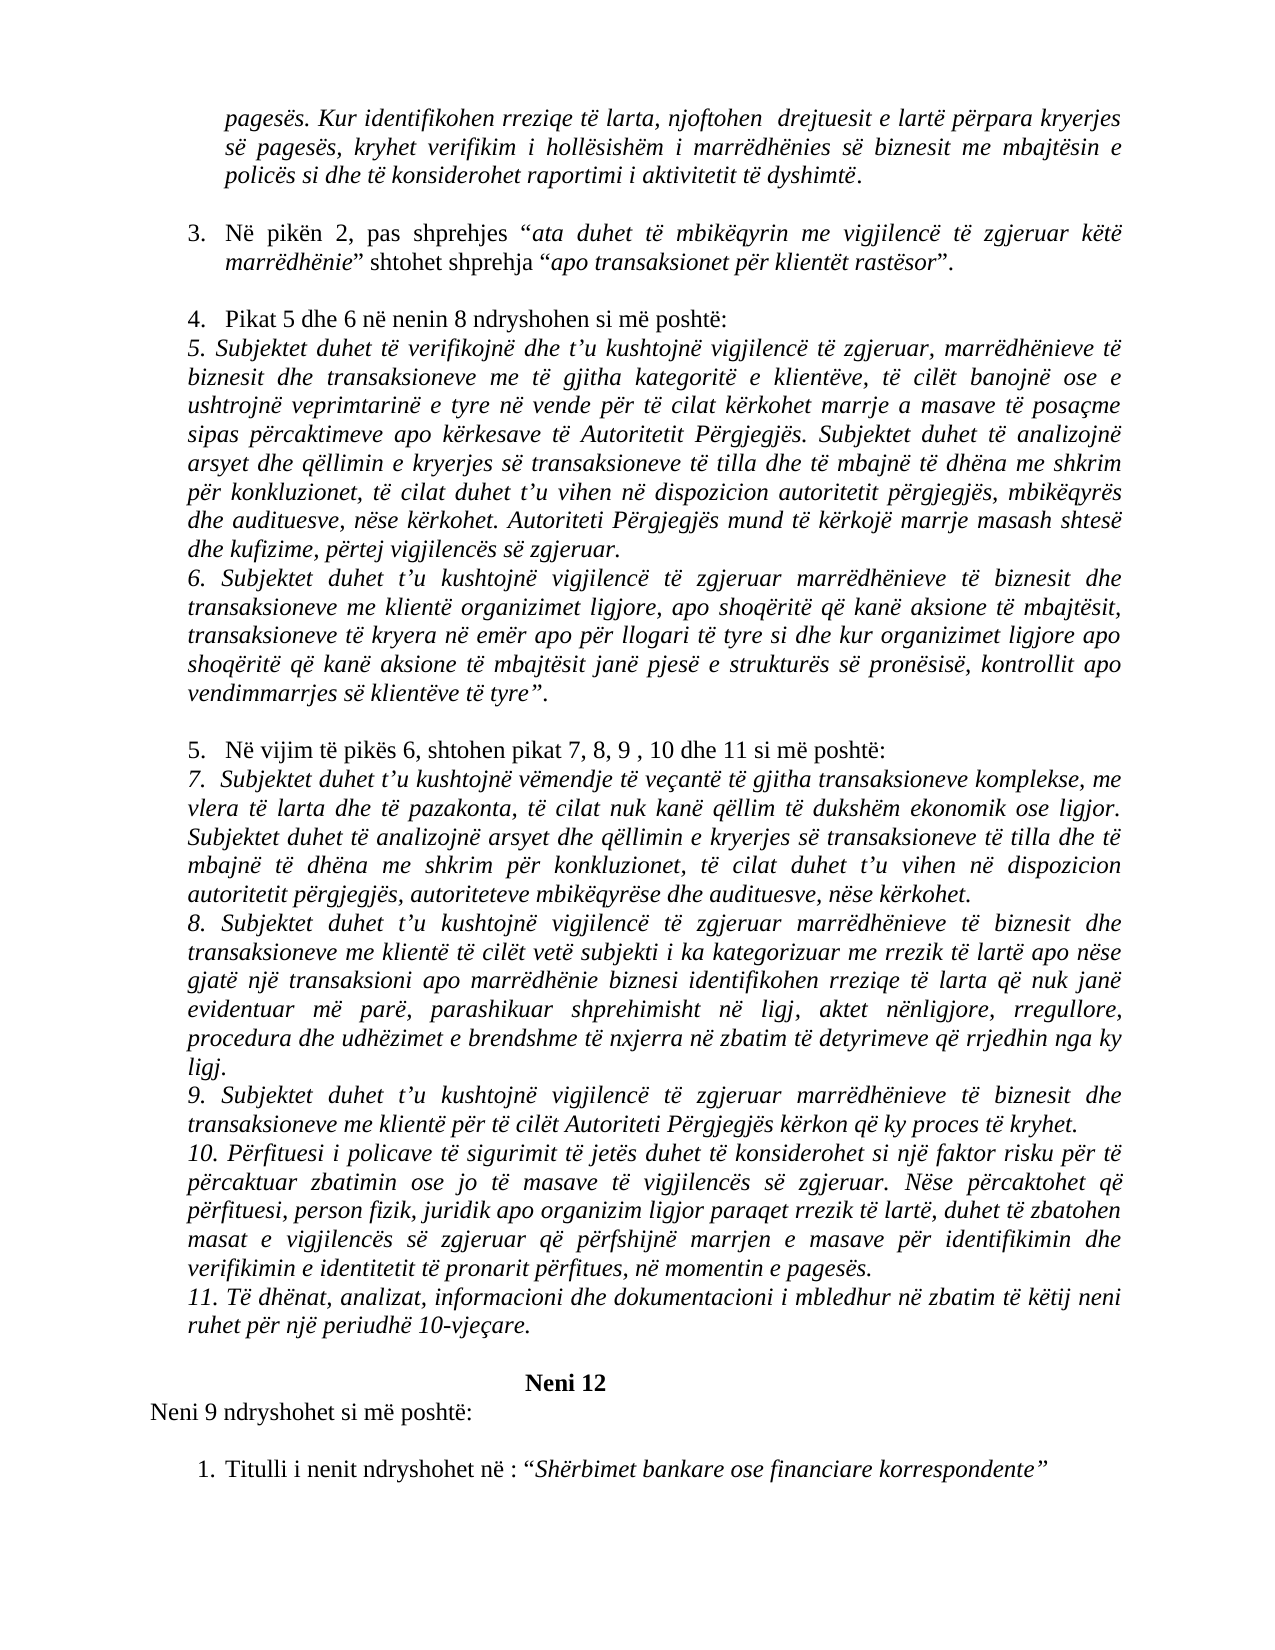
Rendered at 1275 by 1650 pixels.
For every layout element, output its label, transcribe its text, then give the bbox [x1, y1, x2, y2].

list Në vijim të pikës 6, shtohen pikat 7, 8, 9 , 10 dhe 11 si më poshtë: [187, 736, 1125, 764]
text Neni 12 [450, 1368, 1125, 1397]
text Neni 9 ndryshohet si më poshtë: [150, 1397, 1125, 1426]
text 7. Subjektet duhet t’u kushtojnë vëmendje të veçantë të gjitha transaksioneve komplekse, me vlera të larta dhe të pazakonta, të cilat nuk kanë qëllim të dukshëm ekonomik ose ligjor. Subjektet duhet të analizojnë arsyet dhe qëllimin e kryerjes së transaksioneve të tilla dhe të mbajnë të dhëna me shkrim për konkluzionet, të cilat duhet t’u vihen në dispozicion autoritetit përgjegjës, autoriteteve mbikëqyrëse dhe audituesve, nëse kërkohet. [187, 764, 1125, 908]
list Titulli i nenit ndryshohet në : “Shërbimet bankare ose financiare korrespondente” [197, 1454, 1125, 1483]
text 10. Përfituesi i policave të sigurimit të jetës duhet të konsiderohet si një faktor risku për të përcaktuar zbatimin ose jo të masave të vigjilencës së zgjeruar. Nëse përcaktohet që përfituesi, person fizik, juridik apo organizim ligjor paraqet rrezik të lartë, duhet të zbatohen masat e vigjilencës së zgjeruar që përfshijnë marrjen e masave për identifikimin dhe verifikimin e identitetit të pronarit përfitues, në momentin e pagesës. [187, 1138, 1125, 1282]
text 11. Të dhënat, analizat, informacioni dhe dokumentacioni i mbledhur në zbatim të këtij neni ruhet për një periudhë 10-vjeçare. [187, 1282, 1125, 1339]
list Në pikën 2, pas shprehjes “ata duhet të mbikëqyrin me vigjilencë të zgjeruar këtë marrëdhënie” shtohet shprehja “apo transaksionet për klientët rastësor”. [187, 218, 1125, 276]
text 9. Subjektet duhet t’u kushtojnë vigjilencë të zgjeruar marrëdhënieve të biznesit dhe transaksioneve me klientë për të cilët Autoriteti Përgjegjës kërkon që ky proces të kryhet. [187, 1081, 1125, 1138]
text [225, 103, 1125, 189]
text 5. Subjektet duhet të verifikojnë dhe t’u kushtojnë vigjilencë të zgjeruar, marrëdhënieve të biznesit dhe transaksioneve me të gjitha kategoritë e klientëve, të cilët banojnë ose e ushtrojnë veprimtarinë e tyre në vende për të cilat kërkohet marrje a masave të posaçme sipas përcaktimeve apo kërkesave të Autoritetit Përgjegjës. Subjektet duhet të analizojnë arsyet dhe qëllimin e kryerjes së transaksioneve të tilla dhe të mbajnë të dhëna me shkrim për konkluzionet, të cilat duhet t’u vihen në dispozicion autoritetit përgjegjës, mbikëqyrës dhe audituesve, nëse kërkohet. Autoriteti Përgjegjës mund të kërkojë marrje masash shtesë dhe kufizime, përtej vigjilencës së zgjeruar. [187, 333, 1125, 563]
text 8. Subjektet duhet t’u kushtojnë vigjilencë të zgjeruar marrëdhënieve të biznesit dhe transaksioneve me klientë të cilët vetë subjekti i ka kategorizuar me rrezik të lartë apo nëse gjatë një transaksioni apo marrëdhënie biznesi identifikohen rreziqe të larta që nuk janë evidentuar më parë, parashikuar shprehimisht në ligj, aktet nënligjore, rregullore, procedura dhe udhëzimet e brendshme të nxjerra në zbatim të detyrimeve që rrjedhin nga ky ligj. [187, 908, 1125, 1081]
text 6. Subjektet duhet t’u kushtojnë vigjilencë të zgjeruar marrëdhënieve të biznesit dhe transaksioneve me klientë organizimet ligjore, apo shoqëritë që kanë aksione të mbajtësit, transaksioneve të kryera në emër apo për llogari të tyre si dhe kur organizimet ligjore apo shoqëritë që kanë aksione të mbajtësit janë pjesë e strukturës së pronësisë, kontrollit apo vendimmarrjes së klientëve të tyre”. [187, 563, 1125, 707]
list Pikat 5 dhe 6 në nenin 8 ndryshohen si më poshtë: [187, 304, 1125, 333]
